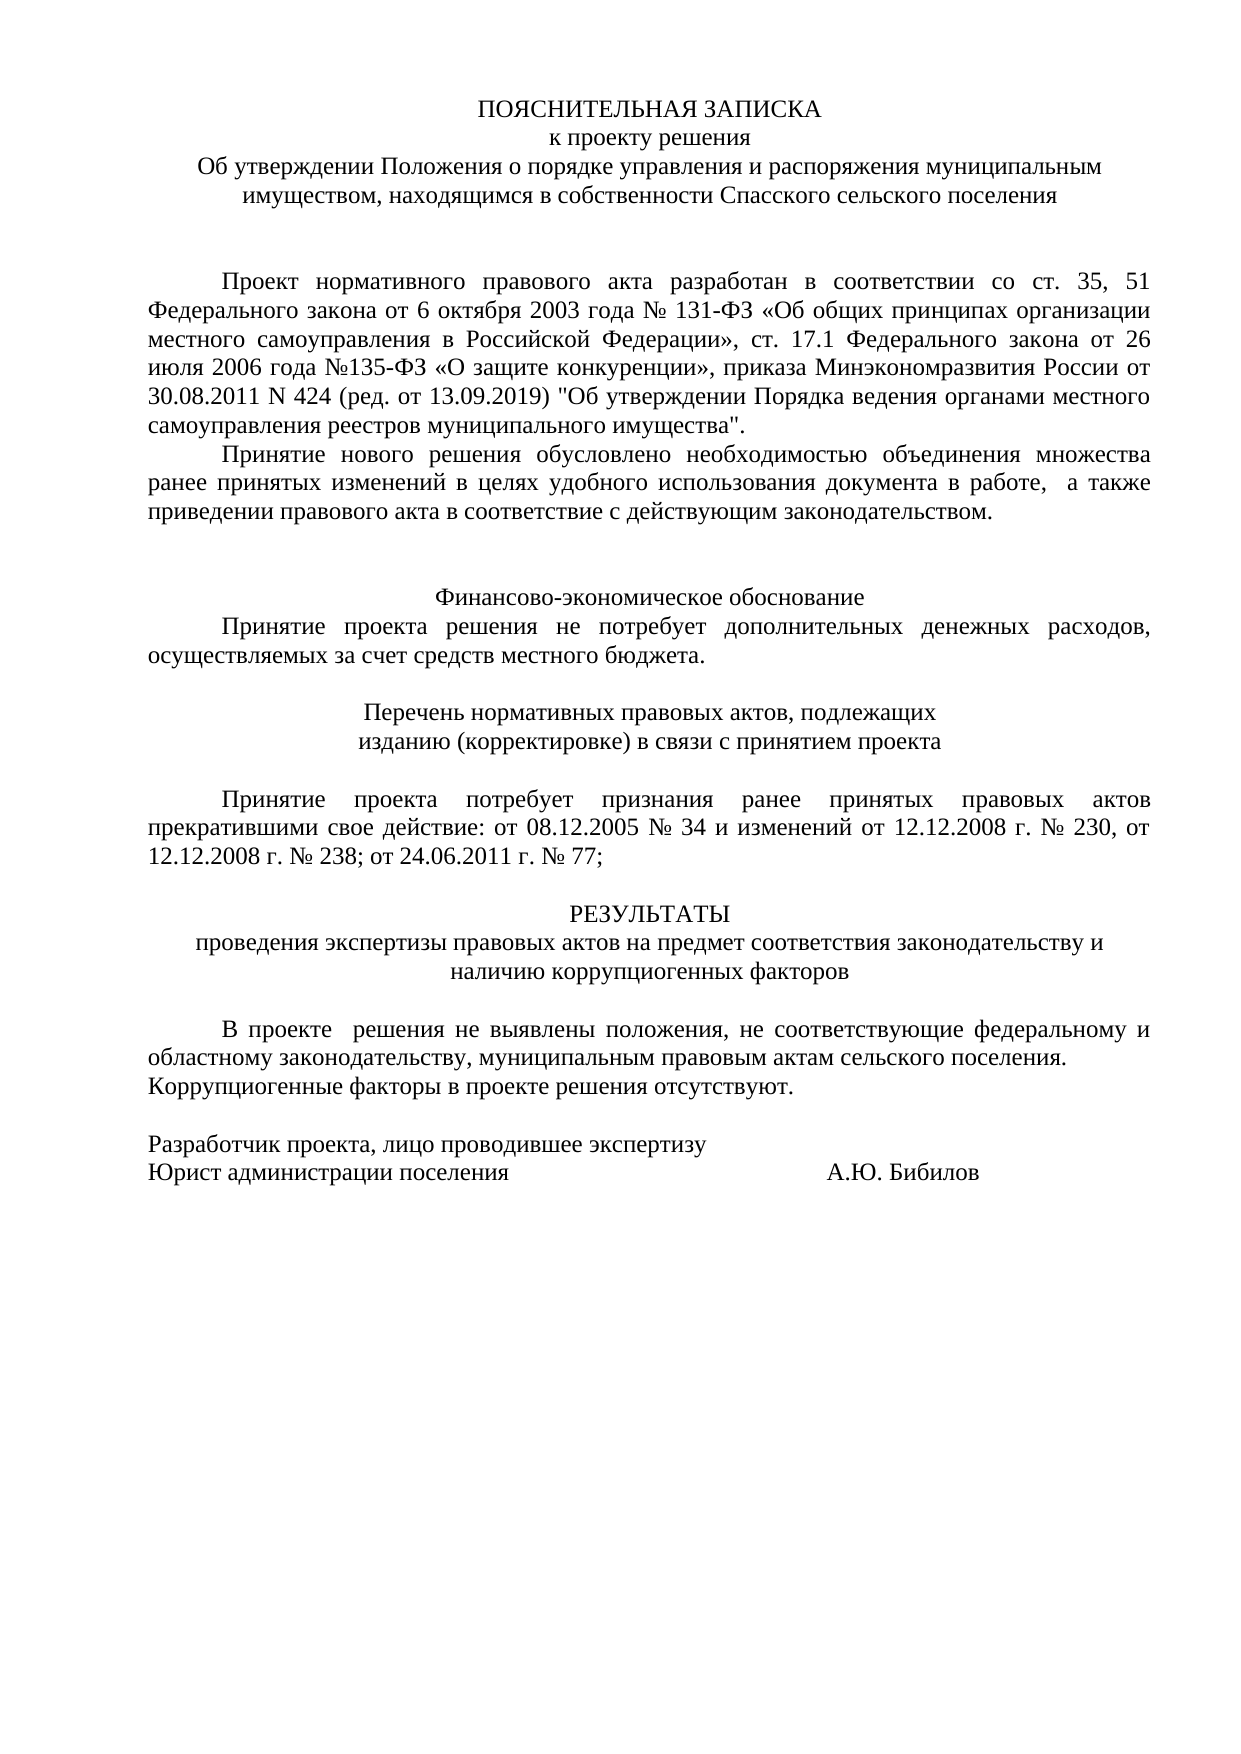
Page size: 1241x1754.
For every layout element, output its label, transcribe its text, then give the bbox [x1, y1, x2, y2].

text РЕЗУЛЬТАТЫ [148, 899, 1152, 927]
text Об утверждении Положения о порядке управления и распоряжения муниципальным имуществом, находящимся в собственности Спасского сельского поселения [148, 151, 1152, 209]
text В проекте решения не выявлены положения, не соответствующие федеральному и областному законодательству, муниципальным правовым актам сельского поселения. [148, 1014, 1152, 1071]
text Проект нормативного правового акта разработан в соответствии со ст. 35, 51 Федерального закона от 6 октября 2003 года № 131-ФЗ «Об общих принципах организации местного самоуправления в Российской Федерации», ст. 17.1 Федерального закона от 26 июля 2006 года №135-ФЗ «О защите конкуренции», приказа Минэкономразвития России от 30.08.2011 N 424 (ред. от 13.09.2019) "Об утверждении Порядка ведения органами местного самоуправления реестров муниципального имущества". [148, 266, 1152, 439]
text к проекту решения [148, 122, 1152, 151]
text Перечень нормативных правовых актов, подлежащих [148, 697, 1152, 726]
text Принятие проекта решения не потребует дополнительных денежных расходов, осуществляемых за счет средств местного бюджета. [148, 611, 1152, 669]
text изданию (корректировке) в связи с принятием проекта [148, 726, 1152, 755]
text Юрист администрации поселения А.Ю. Бибилов [148, 1157, 1152, 1186]
text Финансово-экономическое обоснование [148, 582, 1152, 611]
text Разработчик проекта, лицо проводившее экспертизу [148, 1129, 1152, 1157]
text Принятие проекта потребует признания ранее принятых правовых актов прекратившими свое действие: от 08.12.2005 № 34 и изменений от 12.12.2008 г. № 230, от 12.12.2008 г. № 238; от 24.06.2011 г. № 77; [148, 784, 1152, 870]
text Принятие нового решения обусловлено необходимостью объединения множества ранее принятых изменений в целях удобного использования документа в работе, а также приведении правового акта в соответствие с действующим законодательством. [148, 439, 1152, 525]
text проведения экспертизы правовых актов на предмет соответствия законодательству и наличию коррупциогенных факторов [148, 927, 1152, 985]
text ПОЯСНИТЕЛЬНАЯ ЗАПИСКА [148, 94, 1152, 122]
text Коррупциогенные факторы в проекте решения отсутствуют. [148, 1071, 1152, 1100]
